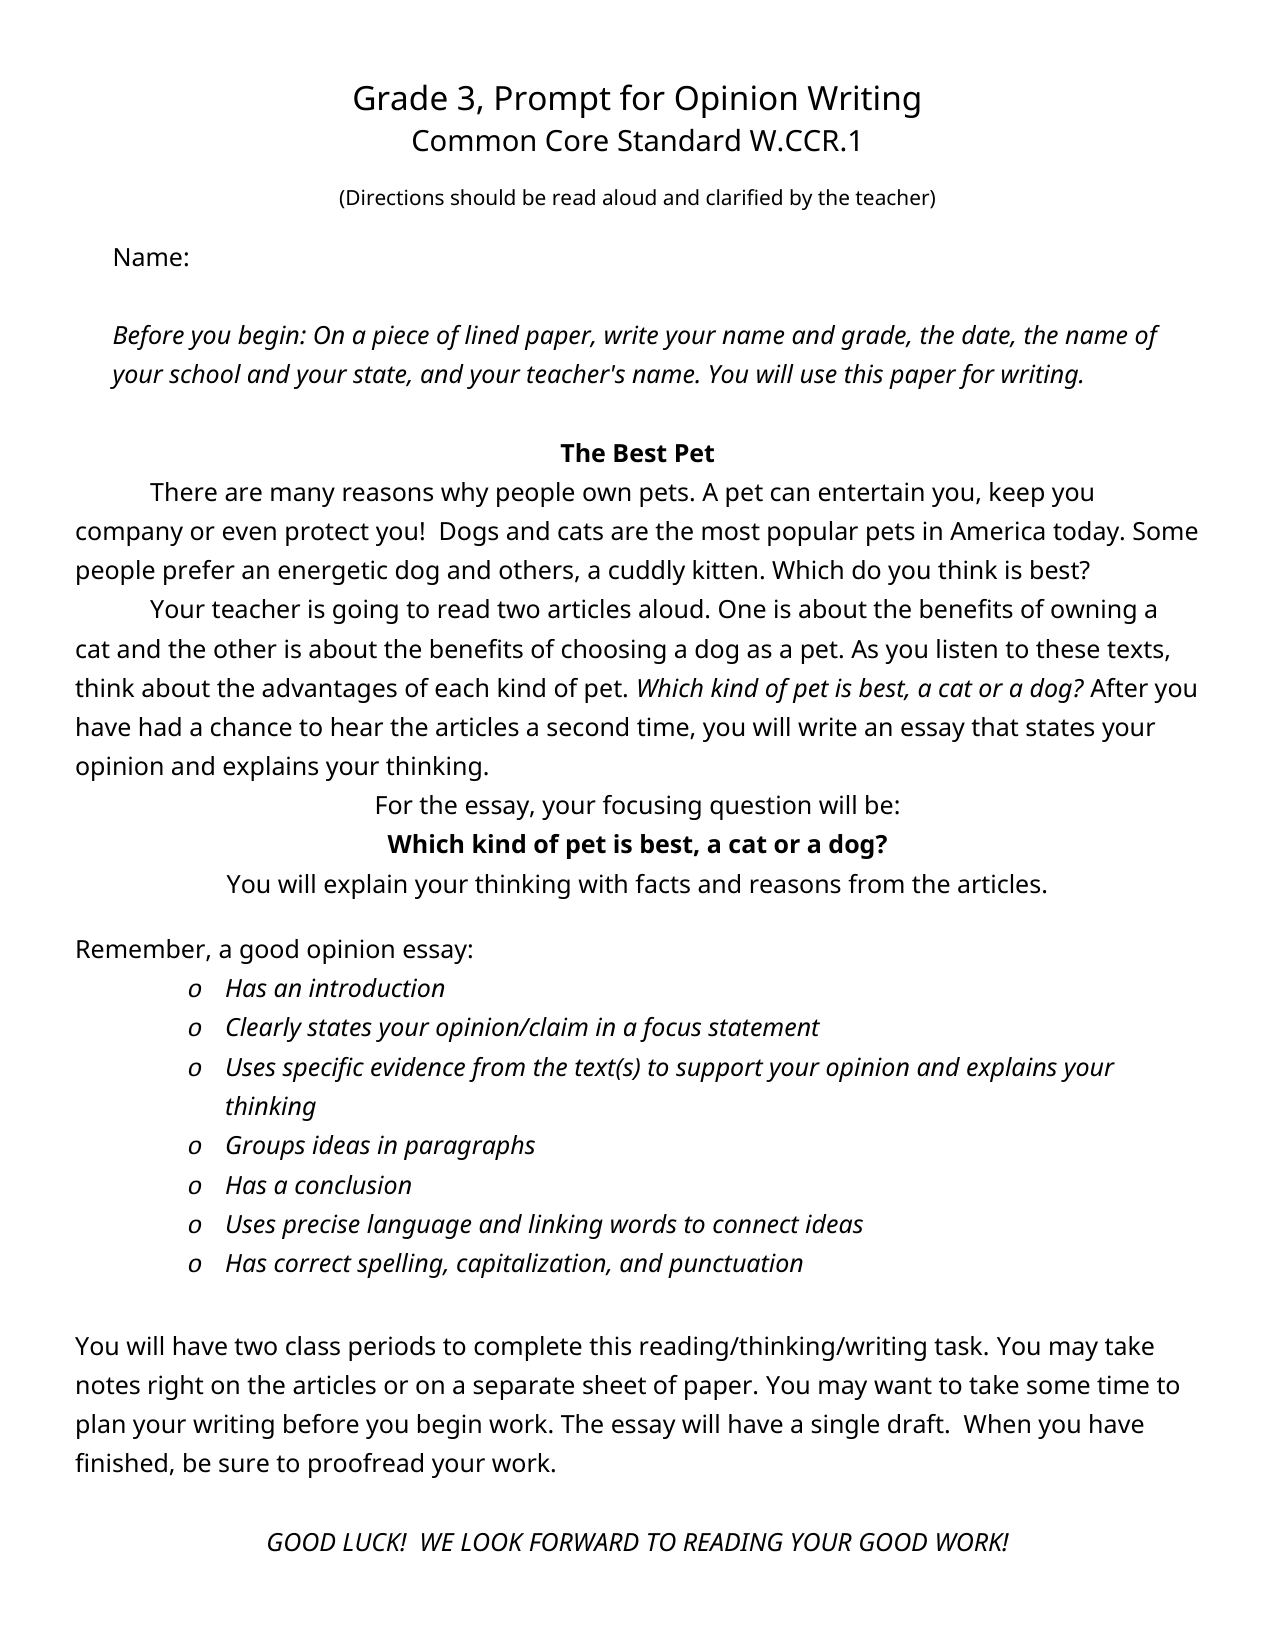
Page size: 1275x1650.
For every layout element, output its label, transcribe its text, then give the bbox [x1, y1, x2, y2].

text GOOD LUCK! WE LOOK FORWARD TO READING YOUR GOOD WORK! [75, 1524, 1200, 1558]
list Clearly states your opinion/claim in a focus statement [187, 1010, 1200, 1044]
text Name: [112, 240, 1200, 274]
text The Best Pet [75, 436, 1200, 469]
text For the essay, your focusing question will be: [75, 788, 1200, 822]
list Has an introduction [187, 971, 1200, 1005]
text Your teacher is going to read two articles aloud. One is about the benefits of owning a cat and the other is about the benefits of choosing a dog as a pet. As you listen to these texts, think about the advantages of each kind of pet. Which kind of pet is best, a cat or a dog? After you have had a chance to hear the articles a second time, you will write an essay that states your opinion and explains your thinking. [75, 592, 1200, 783]
text There are many reasons why people own pets. A pet can entertain you, keep you company or even protect you! Dogs and cats are the most popular pets in America today. Some people prefer an energetic dog and others, a cuddly kitten. Which do you think is best? [75, 475, 1200, 587]
text You will explain your thinking with facts and reasons from the articles. [75, 866, 1200, 900]
list Has correct spelling, capitalization, and punctuation [187, 1246, 1200, 1280]
list Has a conclusion [187, 1167, 1200, 1202]
list Uses precise language and linking words to connect ideas [187, 1207, 1200, 1241]
text (Directions should be read aloud and clarified by the teacher) [75, 183, 1200, 211]
list Groups ideas in paragraphs [187, 1128, 1200, 1162]
text Before you begin: On a piece of lined paper, write your name and grade, the date, the name of your school and your state, and your teacher's name. You will use this paper for writing. [112, 318, 1200, 391]
list Uses specific evidence from the text(s) to support your opinion and explains your thinking [187, 1049, 1200, 1123]
text Common Core Standard W.CCR.1 [75, 120, 1200, 160]
text Grade 3, Prompt for Opinion Writing [75, 75, 1200, 120]
text Which kind of pet is best, a cat or a dog? [75, 827, 1200, 861]
text Remember, a good opinion essay: [75, 932, 1200, 966]
text You will have two class periods to complete this reading/thinking/writing task. You may take notes right on the articles or on a separate sheet of paper. You may want to take some time to plan your writing before you begin work. The essay will have a single draft. When you have finished, be sure to proofread your work. [75, 1328, 1200, 1480]
